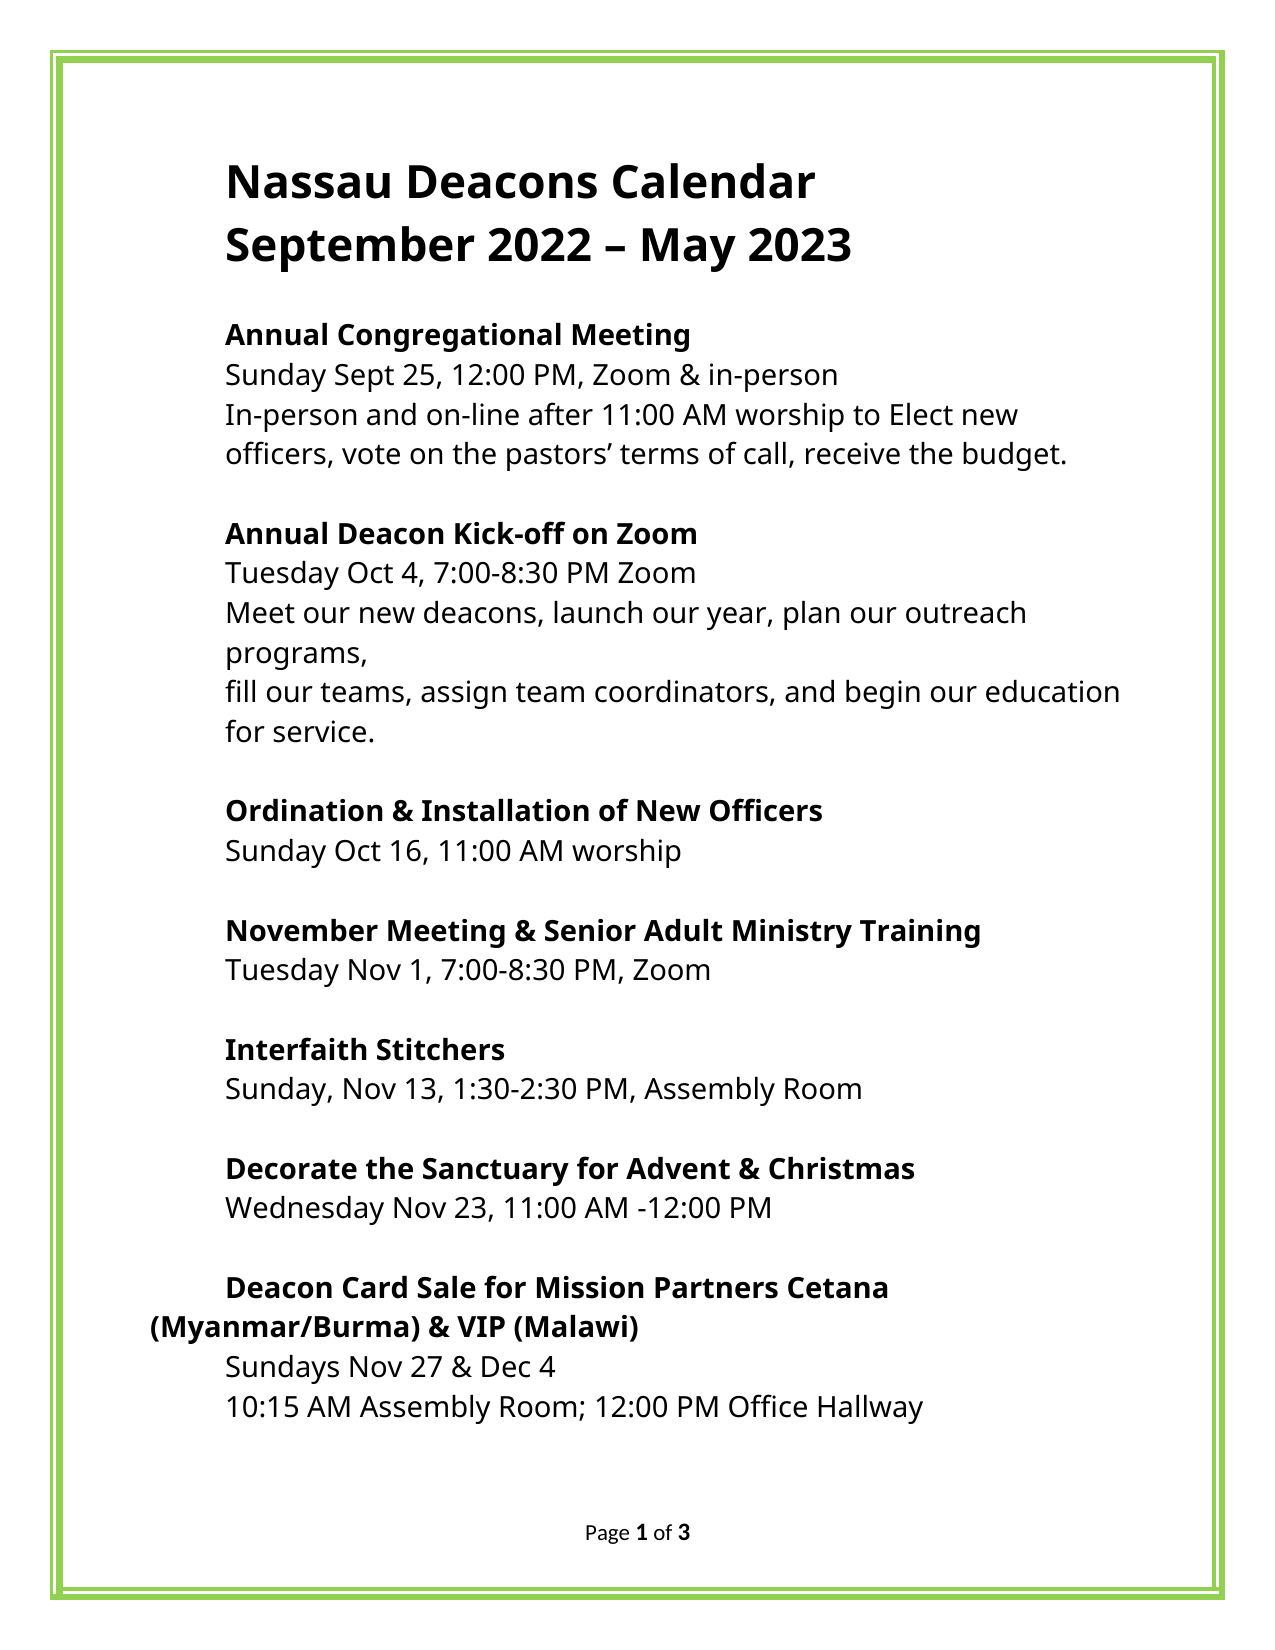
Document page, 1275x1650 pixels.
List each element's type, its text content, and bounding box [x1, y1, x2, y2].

list Decorate the Sanctuary for Advent & Christmas [187, 1148, 1125, 1188]
list In-person and on-line after 11:00 AM worship to Elect new officers, vote on the pastors’ terms of call, receive the budget. [187, 394, 1125, 473]
text Interfaith Stitchers [225, 1029, 1125, 1068]
list Annual Congregational Meeting [187, 314, 1125, 354]
list Meet our new deacons, launch our year, plan our outreach programs, [187, 592, 1125, 672]
text 10:15 AM Assembly Room; 12:00 PM Office Hallway [150, 1386, 1125, 1426]
list November Meeting & Senior Adult Ministry Training [187, 910, 1125, 949]
text Sundays Nov 27 & Dec 4 [150, 1346, 1125, 1386]
text September 2022 – May 2023 [150, 212, 1125, 275]
text Sunday Oct 16, 11:00 AM worship [225, 830, 1125, 870]
text Ordination & Installation of New Officers [225, 791, 1125, 830]
list Tuesday Nov 1, 7:00-8:30 PM, Zoom [187, 949, 1125, 989]
text Nassau Deacons Calendar [150, 150, 1125, 212]
text Sunday, Nov 13, 1:30-2:30 PM, Assembly Room [225, 1068, 1125, 1108]
text Deacon Card Sale for Mission Partners Cetana (Myanmar/Burma) & VIP (Malawi) [150, 1267, 1125, 1346]
list Tuesday Oct 4, 7:00-8:30 PM Zoom [187, 553, 1125, 592]
list fill our teams, assign team coordinators, and begin our education for service. [187, 672, 1125, 751]
list Sunday Sept 25, 12:00 PM, Zoom & in-person [187, 354, 1125, 394]
text Wednesday Nov 23, 11:00 AM -12:00 PM [150, 1188, 1125, 1227]
list Annual Deacon Kick-off on Zoom [187, 513, 1125, 553]
